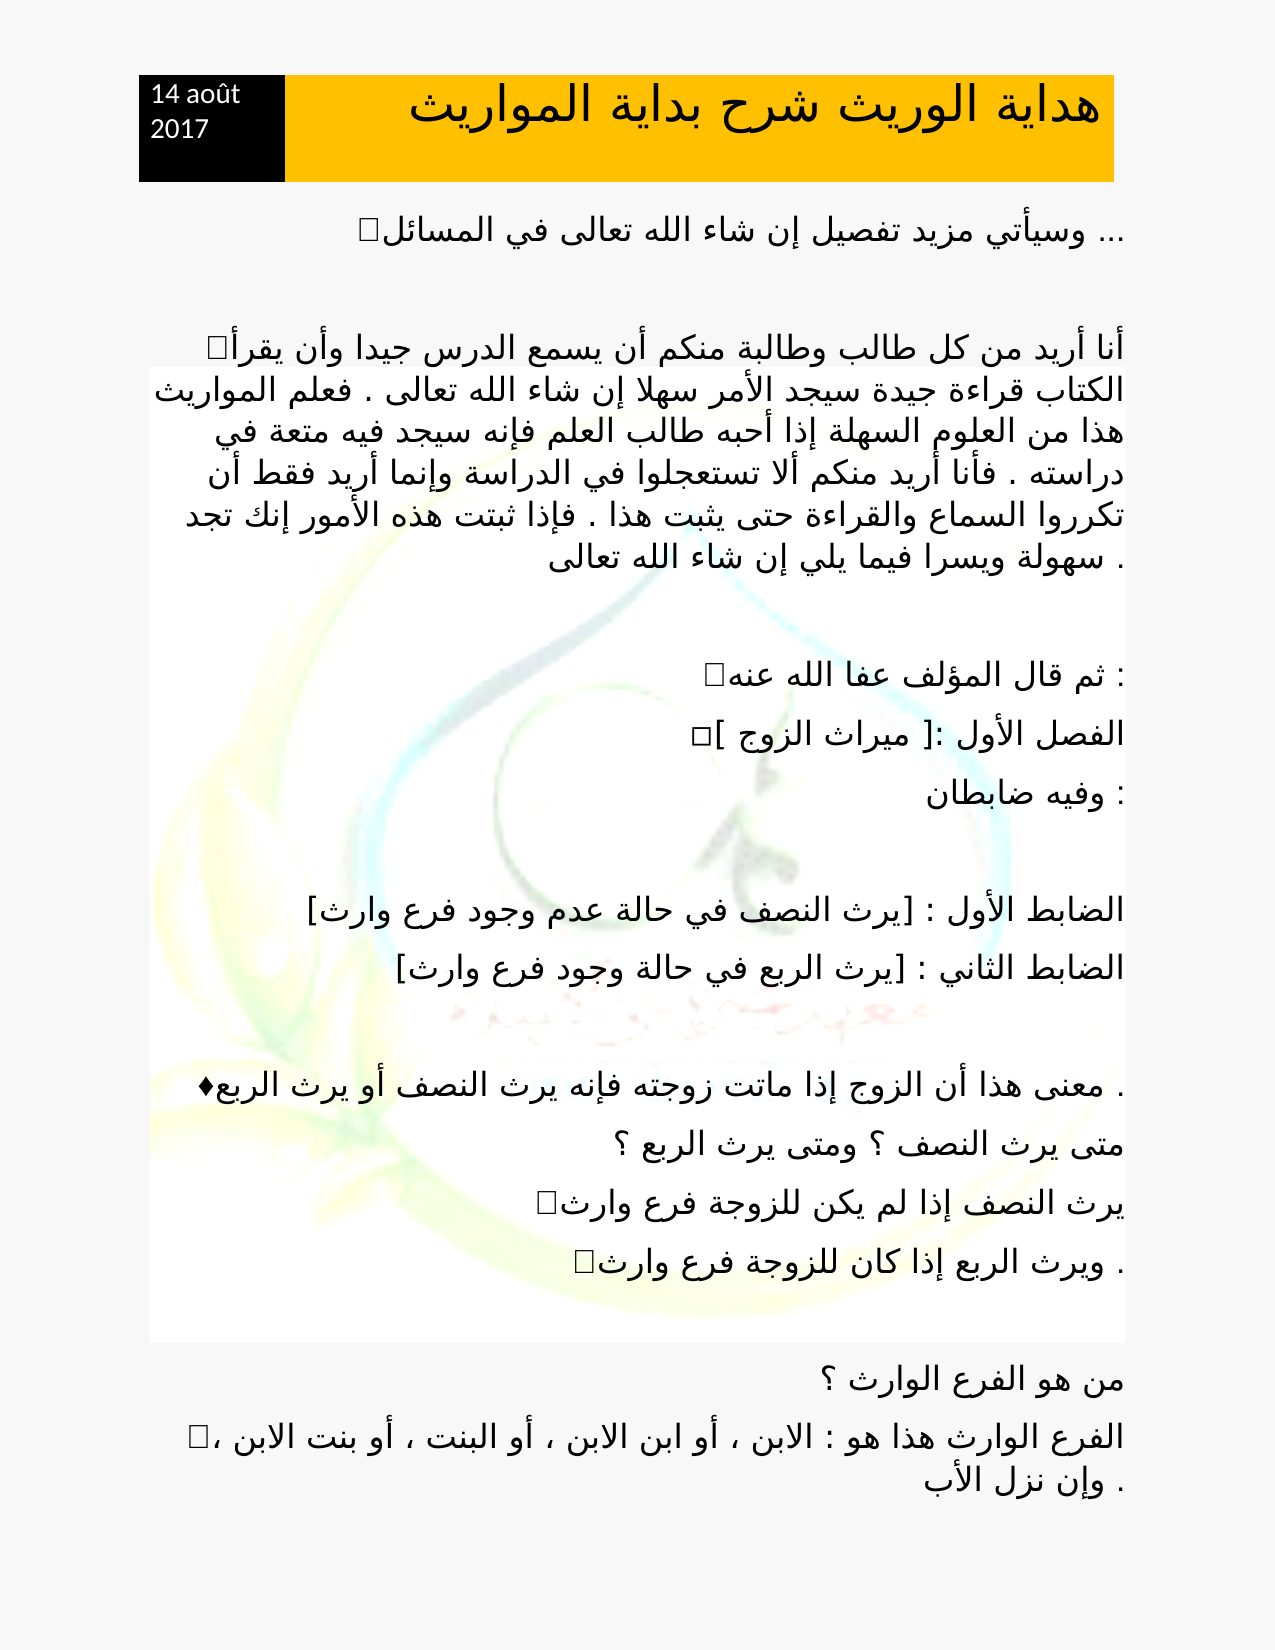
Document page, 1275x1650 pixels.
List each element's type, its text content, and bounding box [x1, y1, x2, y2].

text متى يرث النصف ؟ ومتى يرث الربع ؟ [150, 1124, 1125, 1163]
text 📌وسيأتي مزيد تفصيل إن شاء الله تعالى في المسائل ... [150, 211, 1125, 250]
text 🔷ثم قال المؤلف عفا الله عنه : [150, 655, 1125, 694]
text 🔆الفرع الوارث هذا هو : الابن ، أو ابن الابن ، أو البنت ، أو بنت الابن ، وإن نزل الأب . [150, 1418, 1125, 1499]
text ♦️معنى هذا أن الزوج إذا ماتت زوجته فإنه يرث النصف أو يرث الربع . [150, 1065, 1125, 1104]
text الضابط الأول : [يرث النصف في حالة عدم وجود فرع وارث] [150, 890, 1125, 929]
text من هو الفرع الوارث ؟ [150, 1359, 1125, 1398]
text ◽️الفصل الأول :[ ميراث الزوج ] [150, 714, 1125, 753]
text 🔆ويرث الربع إذا كان للزوجة فرع وارث . [150, 1242, 1125, 1281]
text 💥أنا أريد من كل طالب وطالبة منكم أن يسمع الدرس جيدا وأن يقرأ الكتاب قراءة جيدة سيجد الأمر سهلا إن شاء الله تعالى . فعلم المواريث هذا من العلوم السهلة إذا أحبه طالب العلم فإنه سيجد فيه متعة في دراسته . فأنا أريد منكم ألا تستعجلوا في الدراسة وإنما أريد فقط أن تكرروا السماع والقراءة حتى يثبت هذا . فإذا ثبتت هذه الأمور إنك تجد سهولة ويسرا فيما يلي إن شاء الله تعالى . [150, 328, 1125, 577]
text الضابط الثاني : [يرث الربع في حالة وجود فرع وارث] [150, 948, 1125, 987]
text 🔆يرث النصف إذا لم يكن للزوجة فرع وارث [150, 1183, 1125, 1222]
text وفيه ضابطان : [150, 773, 1125, 812]
